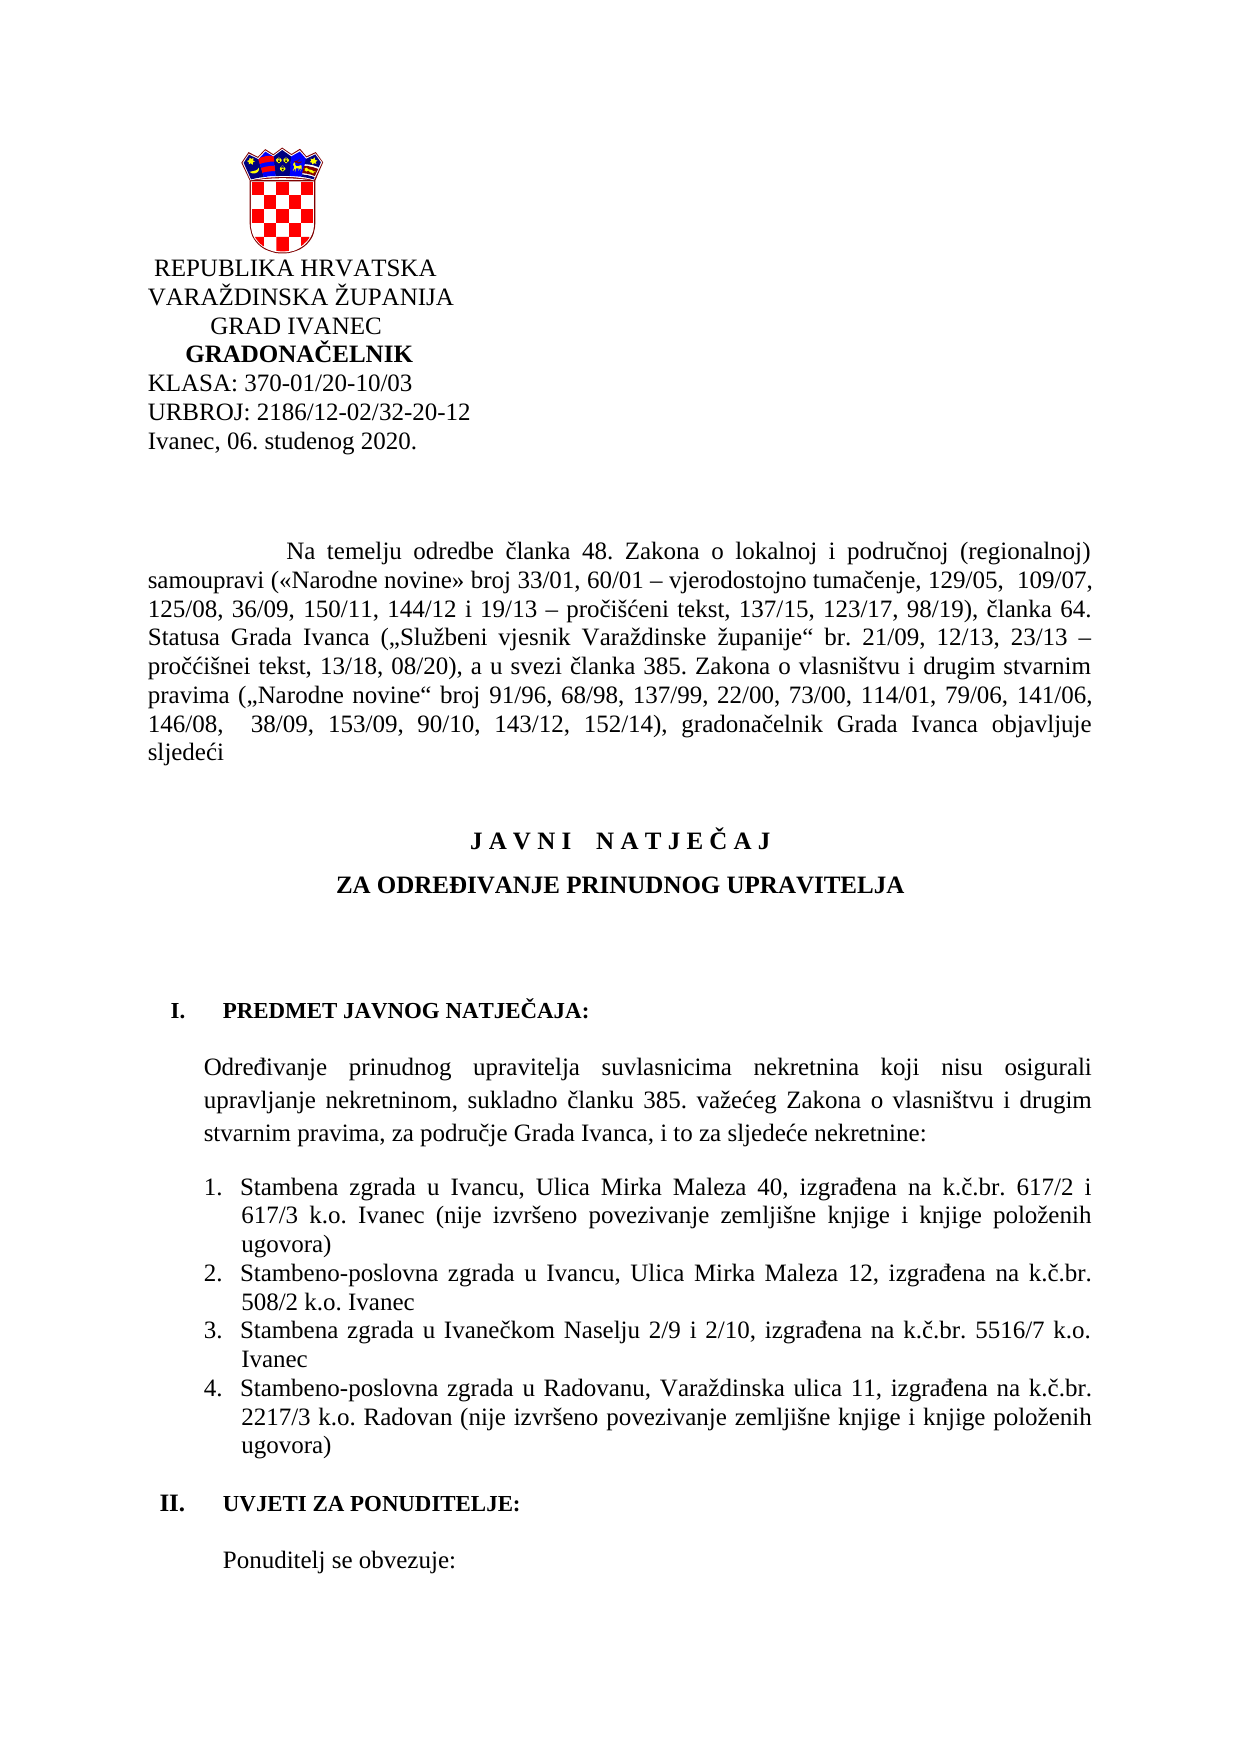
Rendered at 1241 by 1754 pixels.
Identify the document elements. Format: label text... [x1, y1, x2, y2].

list Stambena zgrada u Ivanečkom Naselju 2/9 i 2/10, izgrađena na k.č.br. 5516/7 k.o. Ivanec [203, 1315, 1093, 1373]
text GRADONAČELNIK [148, 339, 1093, 368]
list PREDMET JAVNOG NATJEČAJA: [185, 997, 1093, 1023]
list Stambeno-poslovna zgrada u Radovanu, Varaždinska ulica 11, izgrađena na k.č.br. 2217/3 k.o. Radovan (nije izvršeno povezivanje zemljišne knjige i knjige položenih ugovora) [203, 1373, 1093, 1459]
text GRAD IVANEC [148, 311, 1093, 339]
text KLASA: 370-01/20-10/03 [148, 368, 1093, 397]
text VARAŽDINSKA ŽUPANIJA [148, 282, 1093, 311]
text Određivanje prinudnog upravitelja suvlasnicima nekretnina koji nisu osigurali upravljanje nekretninom, sukladno članku 385. važećeg Zakona o vlasništvu i drugim stvarnim pravima, za područje Grada Ivanca, i to za sljedeće nekretnine: [203, 1052, 1093, 1147]
list Stambena zgrada u Ivancu, Ulica Mirka Maleza 40, izgrađena na k.č.br. 617/2 i 617/3 k.o. Ivanec (nije izvršeno povezivanje zemljišne knjige i knjige položenih ugovora) [203, 1172, 1093, 1258]
text REPUBLIKA HRVATSKA [148, 253, 1093, 282]
list Ponuditelj se obvezuje: [223, 1545, 1093, 1574]
text Ivanec, 06. studenog 2020. [148, 426, 1093, 454]
list UVJETI ZA PONUDITELJE: [185, 1488, 1093, 1517]
list Stambeno-poslovna zgrada u Ivancu, Ulica Mirka Maleza 12, izgrađena na k.č.br. 508/2 k.o. Ivanec [203, 1258, 1093, 1315]
text Na temelju odredbe članka 48. Zakona o lokalnoj i područnoj (regionalnoj) samoupravi («Narodne novine» broj 33/01, 60/01 – vjerodostojno tumačenje, 129/05, 109/07, 125/08, 36/09, 150/11, 144/12 i 19/13 – pročišćeni tekst, 137/15, 123/17, 98/19), članka 64. Statusa Grada Ivanca („Službeni vjesnik Varaždinske županije“ br. 21/09, 12/13, 23/13 – pročćišnei tekst, 13/18, 08/20), a u svezi članka 385. Zakona o vlasništvu i drugim stvarnim pravima („Narodne novine“ broj 91/96, 68/98, 137/99, 22/00, 73/00, 114/01, 79/06, 141/06, 146/08, 38/09, 153/09, 90/10, 143/12, 152/14), gradonačelnik Grada Ivanca objavljuje sljedeći [148, 536, 1093, 766]
text URBROJ: 2186/12-02/32-20-12 [148, 397, 1093, 426]
text J A V N I N A T J E Č A J [148, 826, 1093, 855]
text ZA ODREĐIVANJE PRINUDNOG UPRAVITELJA [148, 871, 1093, 899]
